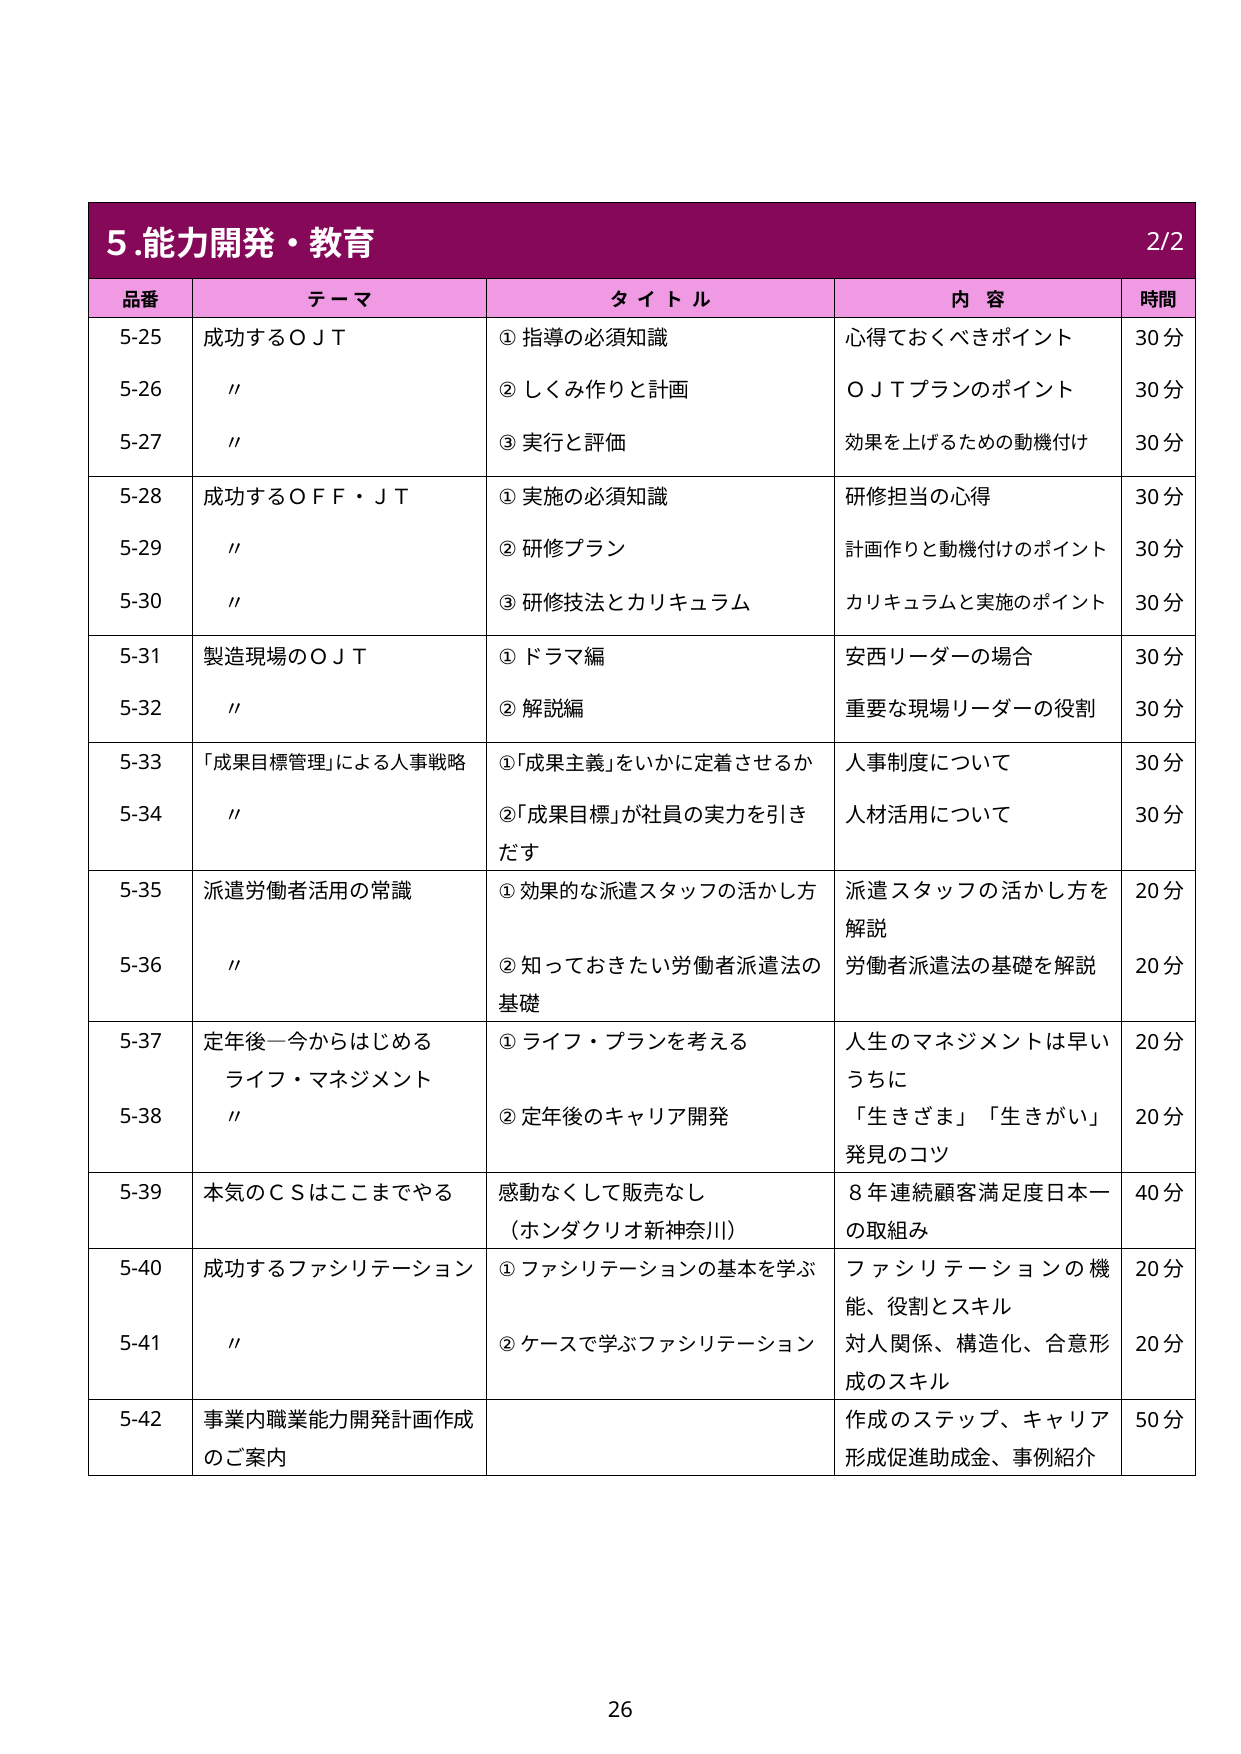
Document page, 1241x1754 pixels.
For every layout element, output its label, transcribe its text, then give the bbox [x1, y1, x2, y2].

table_cell テ ー マ [193, 279, 486, 317]
table_cell 「生きざま」「生きがい」発見のコツ [835, 1097, 1121, 1172]
table_cell 製造現場のＯＪＴ [193, 636, 486, 688]
table_cell 5-32 [89, 689, 192, 742]
table_cell 感動なくして販売なし （ホンダクリオ新神奈川） [487, 1173, 834, 1248]
table_cell 成功するファシリテーション [193, 1249, 486, 1324]
table_cell 30分 [1122, 582, 1195, 635]
table_cell 成功するＯＪＴ [193, 318, 486, 370]
table_cell ｢成果目標管理｣による人事戦略 [193, 743, 486, 795]
table_cell 5-41 [89, 1324, 192, 1399]
table_cell 本気のＣＳはここまでやる [193, 1173, 486, 1248]
table_cell 5-38 [89, 1097, 192, 1172]
table_cell ①ライフ・プランを考える [487, 1022, 834, 1097]
table_cell 〃 [193, 795, 486, 870]
table_cell ① 実施の必須知識 [487, 477, 834, 529]
table_cell 30分 [1122, 529, 1195, 582]
table_cell 内 容 [835, 279, 1121, 317]
table_cell 〃 [193, 1097, 486, 1172]
table_cell 〃 [193, 529, 486, 582]
table_cell 50分 [1122, 1400, 1195, 1475]
table_cell ① 指導の必須知識 [487, 318, 834, 370]
table_cell ② しくみ作りと計画 [487, 370, 834, 423]
table_cell 対人関係、構造化、合意形成のスキル [835, 1324, 1121, 1399]
table_cell 20分 [1122, 871, 1195, 946]
table_cell 30分 [1122, 636, 1195, 688]
table_cell 20分 [1122, 1022, 1195, 1097]
table_cell ①｢成果主義｣をいかに定着させるか [487, 743, 834, 795]
table_cell ①効果的な派遣スタッフの活かし方 [487, 871, 834, 946]
table_cell 5-40 [89, 1249, 192, 1324]
table_cell 重要な現場リーダーの役割 [835, 689, 1121, 742]
table_cell 30分 [1122, 370, 1195, 423]
table_cell 5-28 [89, 477, 192, 529]
table_cell ①ファシリテーションの基本を学ぶ [487, 1249, 834, 1324]
table_cell 計画作りと動機付けのポイント [835, 529, 1121, 582]
table_cell 5-33 [89, 743, 192, 795]
table_cell 5-25 [89, 318, 192, 370]
table_cell 〃 [193, 946, 486, 1021]
table_cell 〃 [193, 582, 486, 635]
table_cell カリキュラムと実施のポイント [835, 582, 1121, 635]
table_cell 20分 [1122, 1324, 1195, 1399]
table_cell 効果を上げるための動機付け [835, 423, 1121, 476]
table_cell 5-37 [89, 1022, 192, 1097]
table_cell 5-34 [89, 795, 192, 870]
table_cell ② 研修プラン [487, 529, 834, 582]
table_cell 心得ておくべきポイント [835, 318, 1121, 370]
table_cell 30分 [1122, 318, 1195, 370]
table_cell 時間 [1122, 279, 1195, 317]
table_cell 人事制度について [835, 743, 1121, 795]
table_cell ②ケースで学ぶファシリテーション [487, 1324, 834, 1399]
table_cell ８年連続顧客満足度日本一の取組み [835, 1173, 1121, 1248]
table_cell 5-39 [89, 1173, 192, 1248]
table_cell 5-26 [89, 370, 192, 423]
table_cell 〃 [193, 689, 486, 742]
table_cell 〃 [193, 370, 486, 423]
table_header ５.能力開発・教育 [89, 203, 642, 278]
table_cell 30分 [1122, 423, 1195, 476]
table_cell 5-29 [89, 529, 192, 582]
table_cell 安西リーダーの場合 [835, 636, 1121, 688]
table_cell 30分 [1122, 795, 1195, 870]
table_cell 品番 [89, 279, 192, 317]
table_cell 事業内職業能力開発計画作成のご案内 [193, 1400, 486, 1475]
table_cell 5-42 [89, 1400, 192, 1475]
table_cell 30分 [1122, 689, 1195, 742]
table_cell 人生のマネジメントは早いうちに [835, 1022, 1121, 1097]
table_cell 5-30 [89, 582, 192, 635]
table_header 2/2 [642, 203, 1195, 278]
table_cell ① ドラマ編 [487, 636, 834, 688]
table_cell ＯＪＴプランのポイント [835, 370, 1121, 423]
table_cell 20分 [1122, 946, 1195, 1021]
table_cell 派遣スタッフの活かし方を解説 [835, 871, 1121, 946]
table_cell タ イ ト ル [487, 279, 834, 317]
table_cell ②知っておきたい労働者派遣法の基礎 [487, 946, 834, 1021]
table_cell 20分 [1122, 1097, 1195, 1172]
table_cell ③ 研修技法とカリキュラム [487, 582, 834, 635]
table_cell 40分 [1122, 1173, 1195, 1248]
table_cell 30分 [1122, 743, 1195, 795]
table_cell 定年後―今からはじめる ライフ・マネジメント [193, 1022, 486, 1097]
table_cell [487, 1400, 834, 1475]
table_cell ② 解説編 [487, 689, 834, 742]
table_cell 研修担当の心得 [835, 477, 1121, 529]
table_cell 人材活用について [835, 795, 1121, 870]
table_cell 〃 [193, 423, 486, 476]
table_cell 作成のステップ、キャリア形成促進助成金、事例紹介 [835, 1400, 1121, 1475]
table_cell 労働者派遣法の基礎を解説 [835, 946, 1121, 1021]
table_cell ③ 実行と評価 [487, 423, 834, 476]
table_cell 5-35 [89, 871, 192, 946]
table_cell 〃 [193, 1324, 486, 1399]
table_cell 成功するＯＦＦ・ＪＴ [193, 477, 486, 529]
table_cell ②定年後のキャリア開発 [487, 1097, 834, 1172]
table_cell 5-31 [89, 636, 192, 688]
table_cell 20分 [1122, 1249, 1195, 1324]
table_cell ファシリテーションの機能、役割とスキル [835, 1249, 1121, 1324]
table_cell 派遣労働者活用の常識 [193, 871, 486, 946]
table_cell 5-36 [89, 946, 192, 1021]
table_cell 5-27 [89, 423, 192, 476]
table_cell 30分 [1122, 477, 1195, 529]
table_cell ②｢成果目標｣が社員の実力を引きだす [487, 795, 834, 870]
